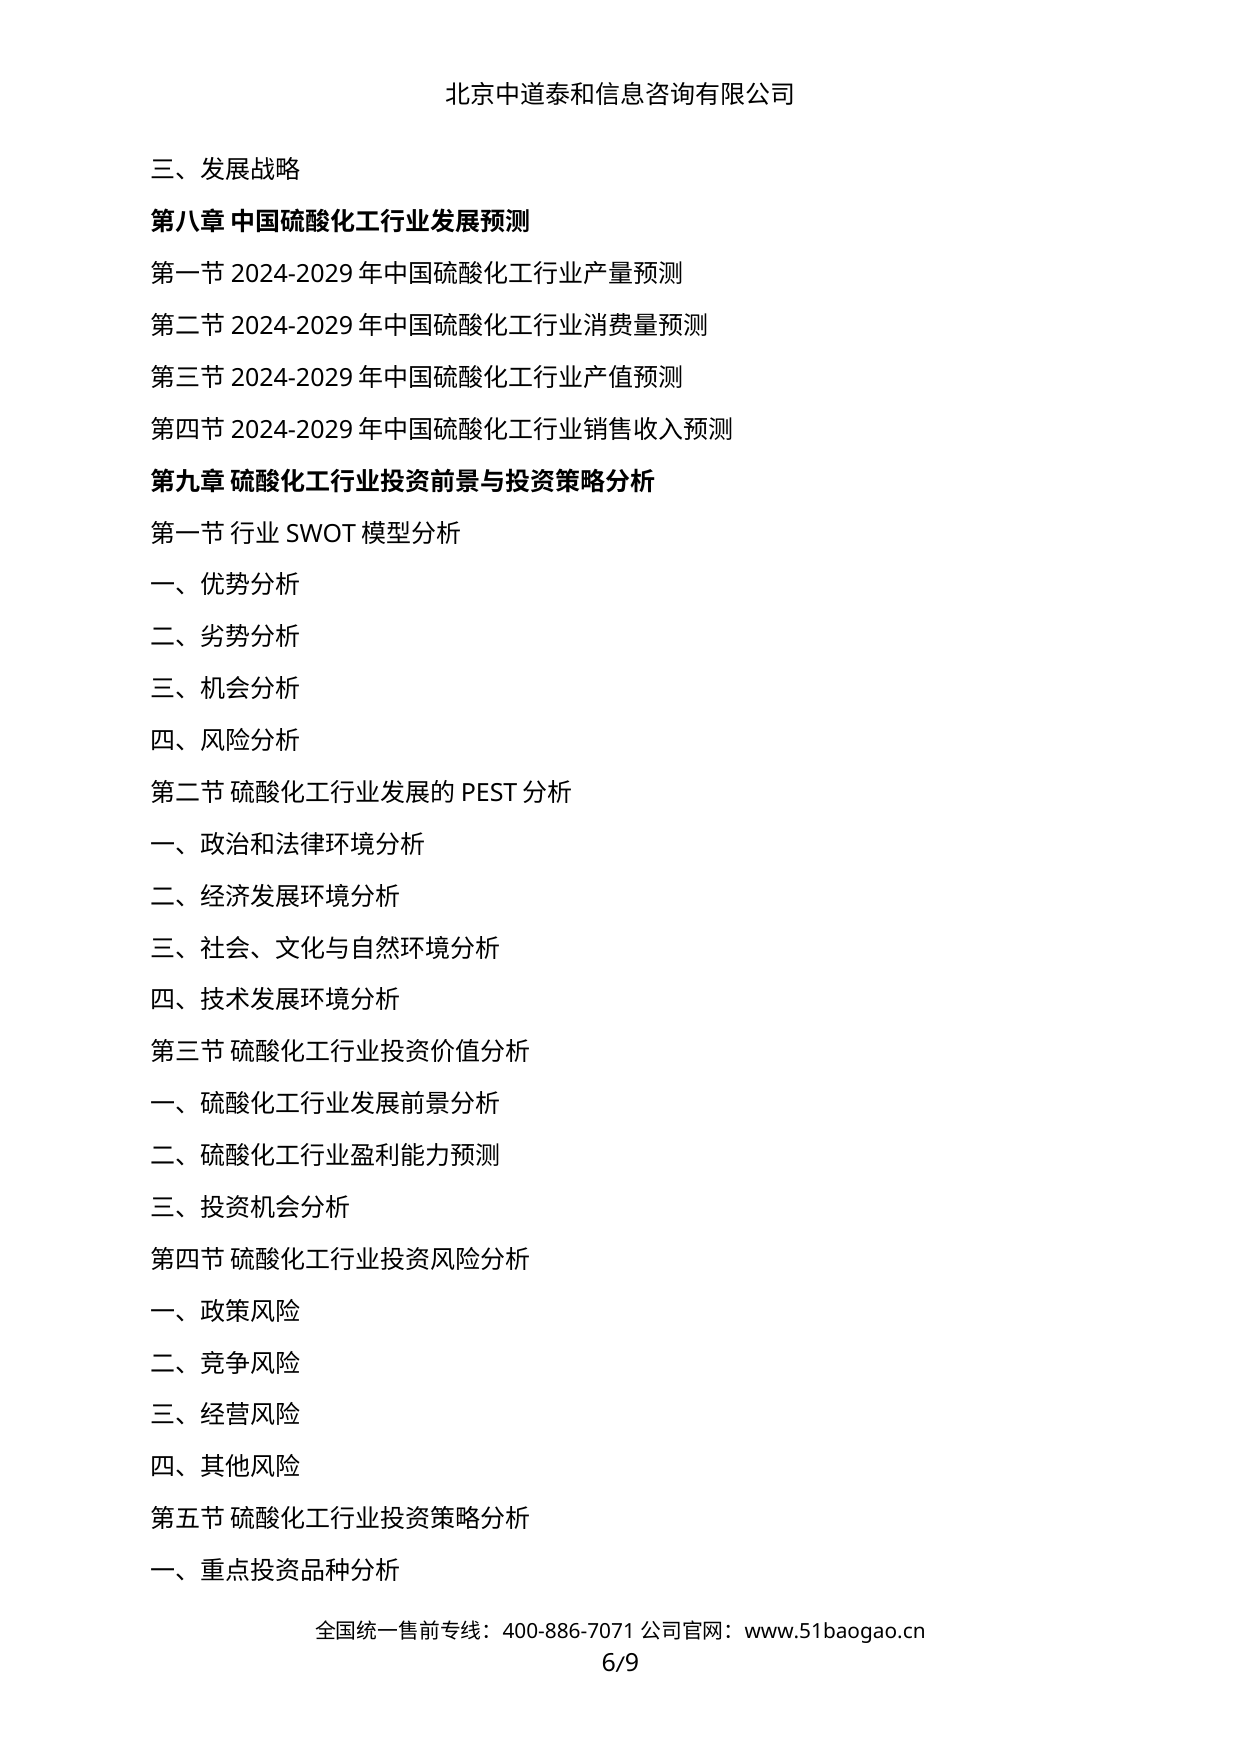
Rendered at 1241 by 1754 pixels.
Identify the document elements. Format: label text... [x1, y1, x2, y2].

text 一、政策风险 [150, 1291, 1090, 1327]
text 三、发展战略 [150, 150, 1090, 186]
text 第八章 中国硫酸化工行业发展预测 [150, 202, 1090, 238]
text 四、技术发展环境分析 [150, 980, 1090, 1016]
text 第一节 2024-2029年中国硫酸化工行业产量预测 [150, 254, 1090, 290]
text 三、社会、文化与自然环境分析 [150, 928, 1090, 964]
text 四、其他风险 [150, 1447, 1090, 1483]
text 第一节 行业SWOT模型分析 [150, 513, 1090, 549]
text 第四节 硫酸化工行业投资风险分析 [150, 1239, 1090, 1276]
text 二、竞争风险 [150, 1343, 1090, 1379]
text 一、硫酸化工行业发展前景分析 [150, 1084, 1090, 1120]
text 四、风险分析 [150, 721, 1090, 757]
text 第三节 硫酸化工行业投资价值分析 [150, 1032, 1090, 1068]
text 第二节 2024-2029年中国硫酸化工行业消费量预测 [150, 306, 1090, 342]
text 一、重点投资品种分析 [150, 1551, 1090, 1587]
text 二、劣势分析 [150, 617, 1090, 653]
text 第三节 2024-2029年中国硫酸化工行业产值预测 [150, 357, 1090, 394]
text 一、政治和法律环境分析 [150, 824, 1090, 861]
text 第九章 硫酸化工行业投资前景与投资策略分析 [150, 461, 1090, 497]
text 第五节 硫酸化工行业投资策略分析 [150, 1499, 1090, 1535]
text 三、机会分析 [150, 669, 1090, 705]
text 三、经营风险 [150, 1395, 1090, 1431]
text 三、投资机会分析 [150, 1187, 1090, 1224]
text 第二节 硫酸化工行业发展的PEST分析 [150, 772, 1090, 809]
text 二、经济发展环境分析 [150, 876, 1090, 912]
text 一、优势分析 [150, 565, 1090, 601]
text 第四节 2024-2029年中国硫酸化工行业销售收入预测 [150, 409, 1090, 446]
text 二、硫酸化工行业盈利能力预测 [150, 1136, 1090, 1172]
